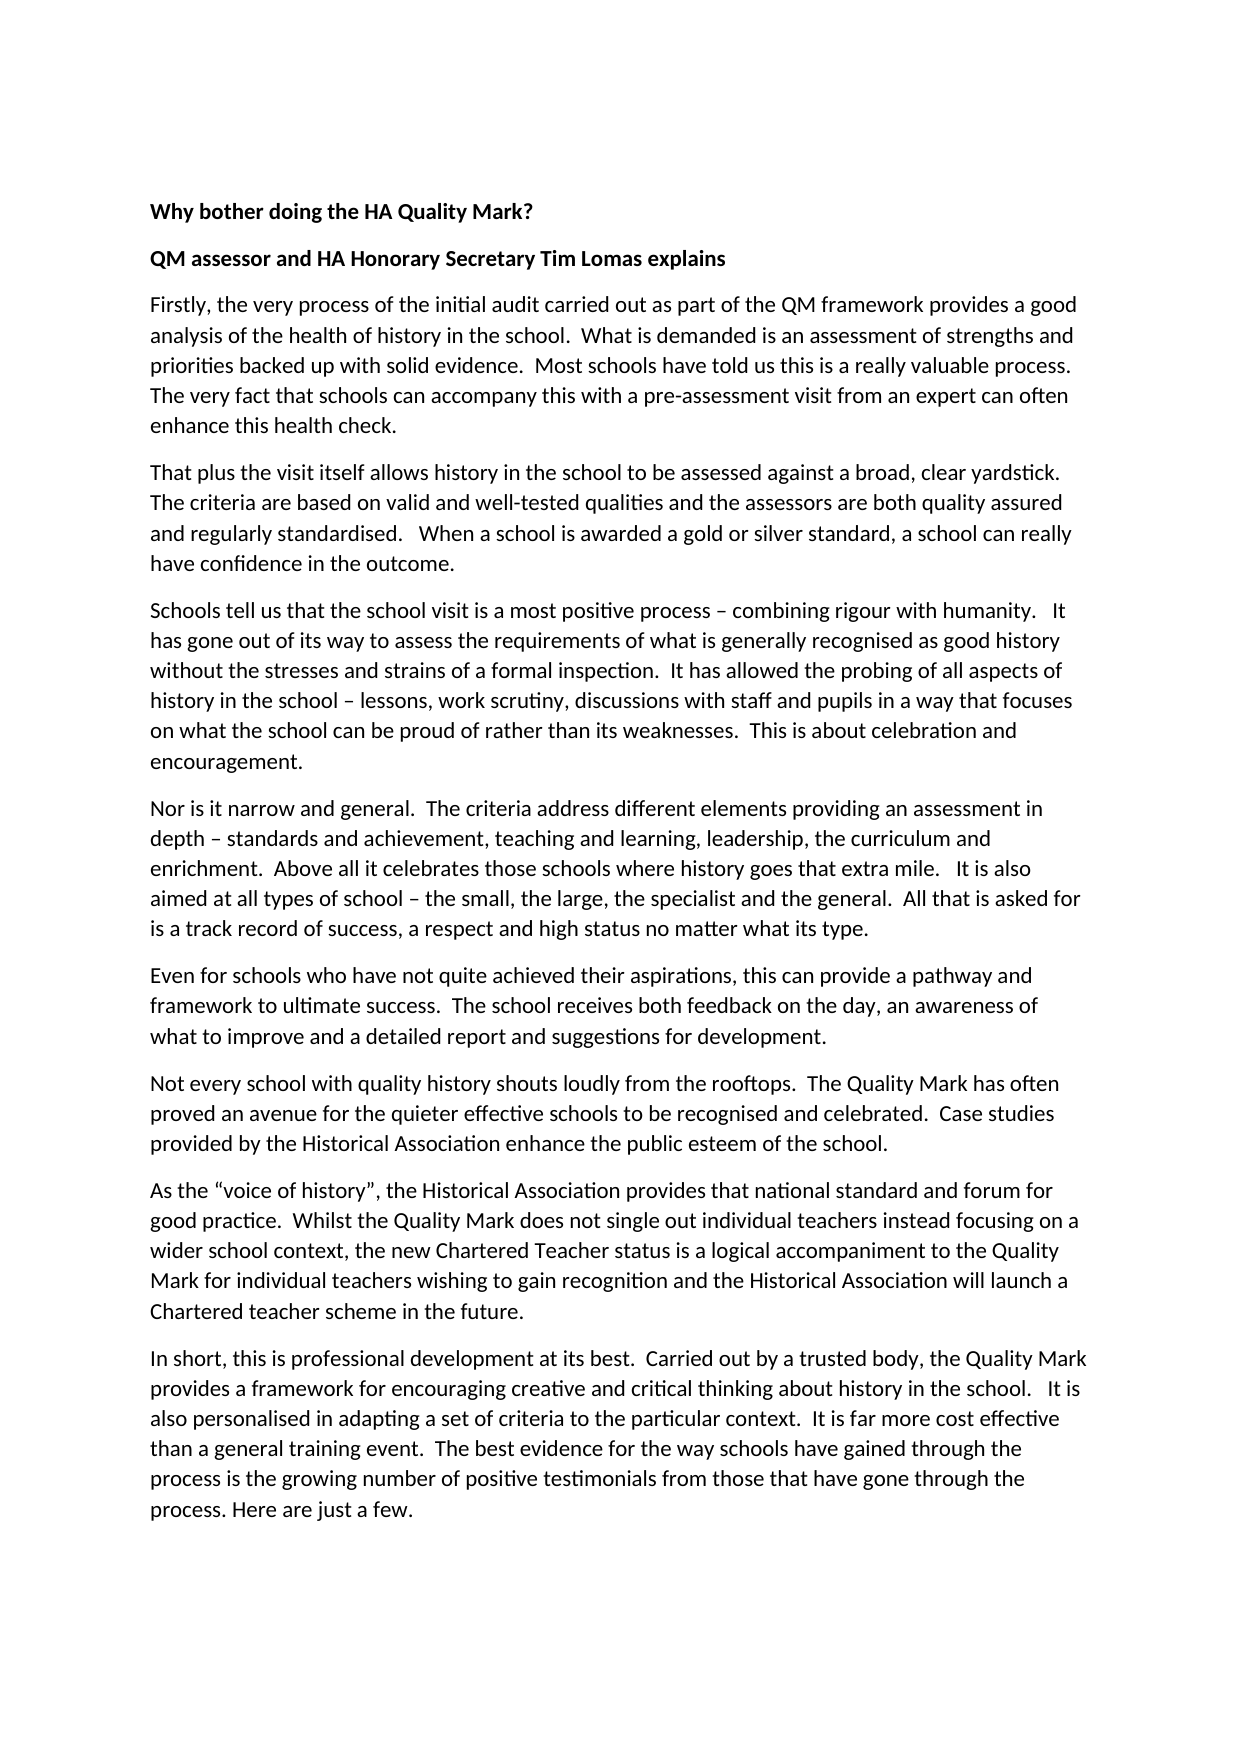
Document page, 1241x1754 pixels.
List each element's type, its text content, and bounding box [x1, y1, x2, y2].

text QM assessor and HA Honorary Secretary Tim Lomas explains [150, 244, 1090, 272]
text That plus the visit itself allows history in the school to be assessed against a broad, clear yardstick. The criteria are based on valid and well-tested qualities and the assessors are both quality assured and regularly standardised. When a school is awarded a gold or silver standard, a school can really have confidence in the outcome. [150, 458, 1090, 577]
text Firstly, the very process of the initial audit carried out as part of the QM framework provides a good analysis of the health of history in the school. What is demanded is an assessment of strengths and priorities backed up with solid evidence. Most schools have told us this is a really valuable process. The very fact that schools can accompany this with a pre-assessment visit from an expert can often enhance this health check. [150, 291, 1090, 439]
text Nor is it narrow and general. The criteria address different elements providing an assessment in depth – standards and achievement, teaching and learning, leadership, the curriculum and enrichment. Above all it celebrates those schools where history goes that extra mile. It is also aimed at all types of school – the small, the large, the specialist and the general. All that is asked for is a track record of success, a respect and high status no matter what its type. [150, 794, 1090, 943]
text In short, this is professional development at its best. Carried out by a trusted body, the Quality Mark provides a framework for encouraging creative and critical thinking about history in the school. It is also personalised in adapting a set of criteria to the particular context. It is far more cost effective than a general training event. The best evidence for the way schools have gained through the process is the growing number of positive testimonials from those that have gone through the process. Here are just a few. [150, 1344, 1090, 1523]
text Schools tell us that the school visit is a most positive process – combining rigour with humanity. It has gone out of its way to assess the requirements of what is generally recognised as good history without the stresses and strains of a formal inspection. It has allowed the probing of all aspects of history in the school – lessons, work scrutiny, discussions with staff and pupils in a way that focuses on what the school can be proud of rather than its weaknesses. This is about celebration and encouragement. [150, 596, 1090, 775]
text Not every school with quality history shouts loudly from the rooftops. The Quality Mark has often proved an avenue for the quieter effective schools to be recognised and celebrated. Case studies provided by the Historical Association enhance the public esteem of the school. [150, 1069, 1090, 1157]
text Even for schools who have not quite achieved their aspirations, this can provide a pathway and framework to ultimate success. The school receives both feedback on the day, an awareness of what to improve and a detailed report and suggestions for development. [150, 961, 1090, 1050]
text Why bother doing the HA Quality Mark? [150, 197, 1090, 225]
text As the “voice of history”, the Historical Association provides that national standard and forum for good practice. Whilst the Quality Mark does not single out individual teachers instead focusing on a wider school context, the new Chartered Teacher status is a logical accompaniment to the Quality Mark for individual teachers wishing to gain recognition and the Historical Association will launch a Chartered teacher scheme in the future. [150, 1176, 1090, 1325]
